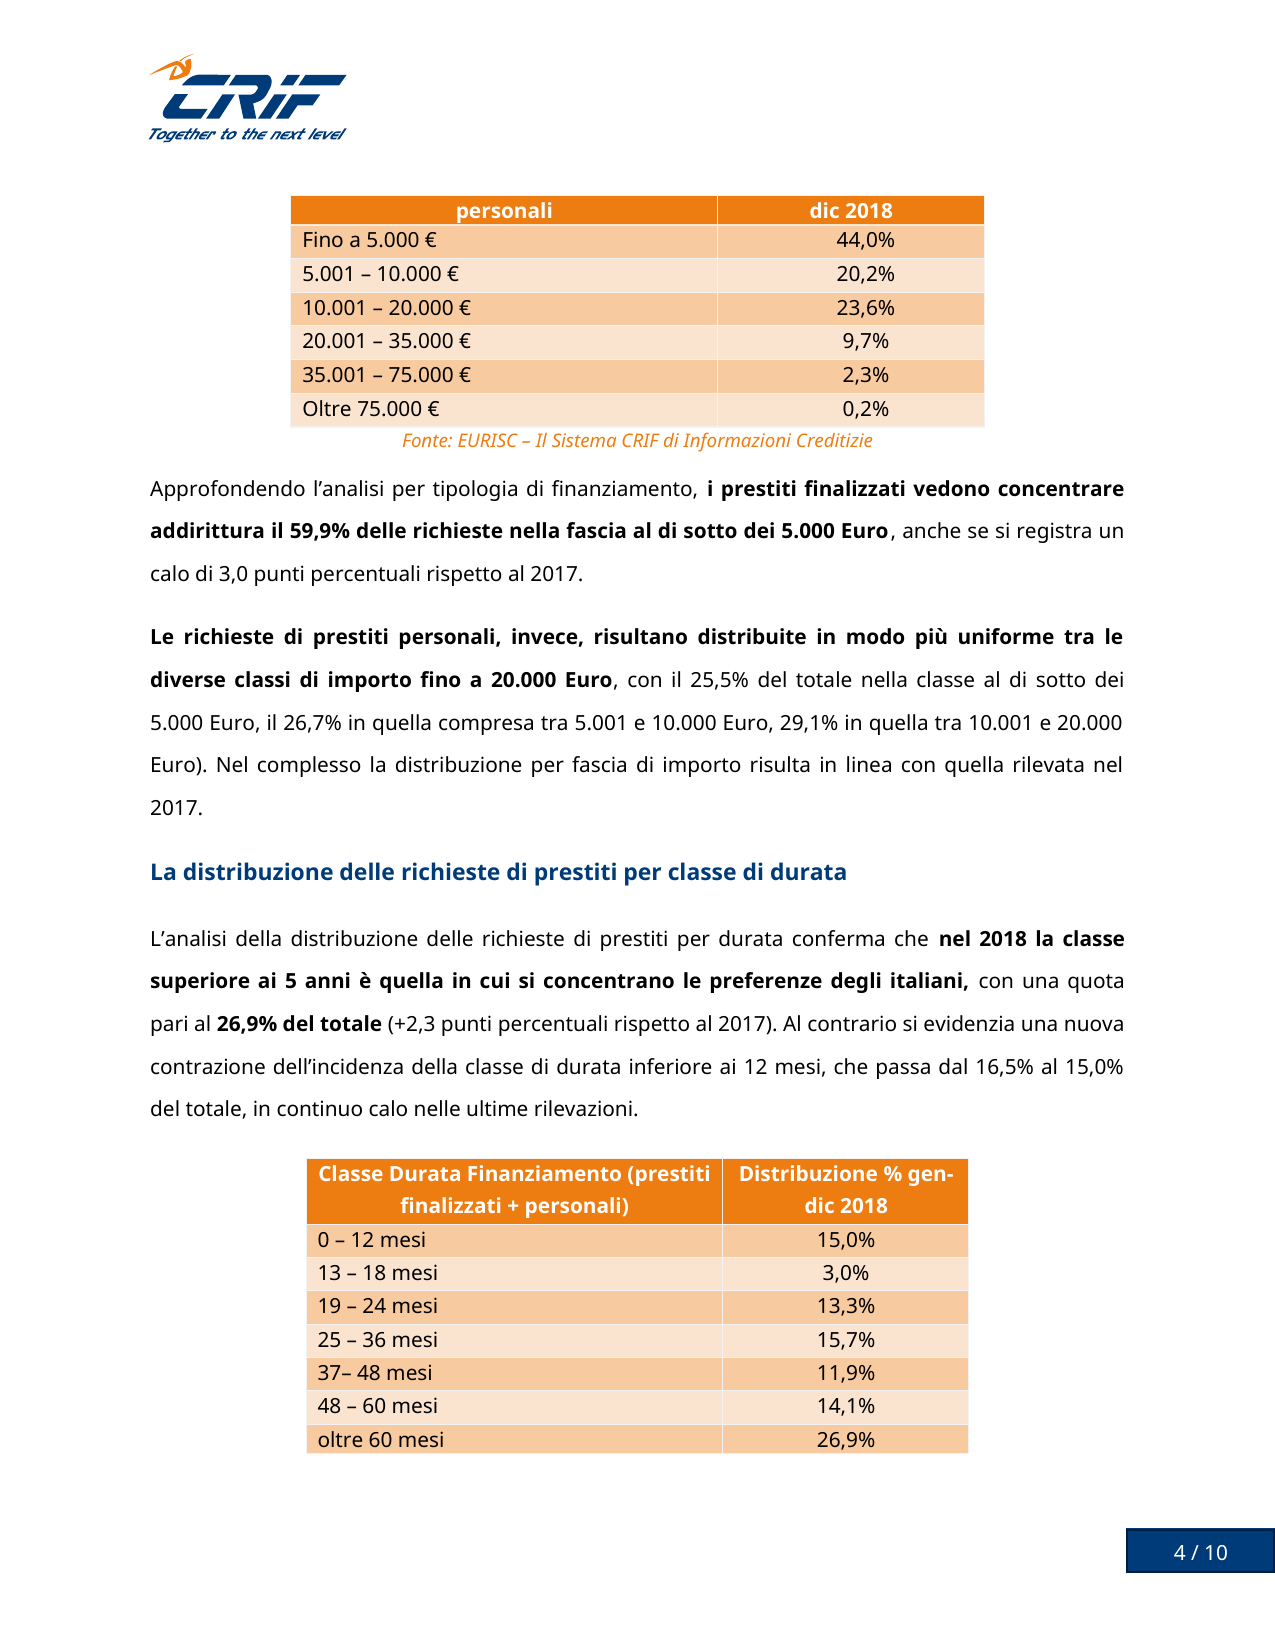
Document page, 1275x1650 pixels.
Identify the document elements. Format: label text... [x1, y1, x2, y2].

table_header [718, 196, 984, 224]
table_cell 11,9% [723, 1358, 968, 1390]
table_cell 35.001 – 75.000 € [291, 360, 717, 393]
table_cell Oltre 75.000 € [291, 394, 717, 426]
table_cell 19 – 24 mesi [307, 1291, 722, 1324]
table_cell 25 – 36 mesi [307, 1325, 722, 1357]
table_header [291, 196, 717, 224]
table_cell 13,3% [723, 1291, 968, 1324]
table_cell 10.001 – 20.000 € [291, 293, 717, 325]
table_cell oltre 60 mesi [307, 1425, 722, 1453]
table_cell 14,1% [723, 1391, 968, 1424]
text Approfondendo l’analisi per tipologia di finanziamento, i prestiti finalizzati vedono concentrare addirittura il 59,9% delle richieste nella fascia al di sotto dei 5.000 Euro, anche se si registra un calo di 3,0 punti percentuali rispetto al 2017. [150, 474, 1125, 587]
table_cell 37– 48 mesi [307, 1358, 722, 1390]
table_header Classe Durata Finanziamento (prestiti finalizzati + personali) [307, 1159, 722, 1224]
table_cell 3,0% [723, 1258, 968, 1290]
table_cell 0 – 12 mesi [307, 1225, 722, 1257]
text La distribuzione delle richieste di prestiti per classe di durata [150, 856, 1125, 887]
table_cell 48 – 60 mesi [307, 1391, 722, 1424]
table_cell 15,7% [723, 1325, 968, 1357]
text L’analisi della distribuzione delle richieste di prestiti per durata conferma che nel 2018 la classe superiore ai 5 anni è quella in cui si concentrano le preferenze degli italiani, con una quota pari al 26,9% del totale (+2,3 punti percentuali rispetto al 2017). Al contrario si evidenzia una nuova contrazione dell’incidenza della classe di durata inferiore ai 12 mesi, che passa dal 16,5% al 15,0% del totale, in continuo calo nelle ultime rilevazioni. [150, 924, 1125, 1123]
table_cell 20.001 – 35.000 € [291, 326, 717, 359]
text Le richieste di prestiti personali, invece, risultano distribuite in modo più uniforme tra le diverse classi di importo fino a 20.000 Euro, con il 25,5% del totale nella classe al di sotto dei 5.000 Euro, il 26,7% in quella compresa tra 5.001 e 10.000 Euro, 29,1% in quella tra 10.001 e 20.000 Euro). Nel complesso la distribuzione per fascia di importo risulta in linea con quella rilevata nel 2017. [150, 622, 1125, 821]
table_cell 13 – 18 mesi [307, 1258, 722, 1290]
table_cell 26,9% [723, 1425, 968, 1453]
table_header Distribuzione % gen- dic 2018 [723, 1159, 968, 1224]
table_cell 2,3% [718, 360, 984, 393]
table_cell 15,0% [723, 1225, 968, 1257]
table_cell 23,6% [718, 293, 984, 325]
table_cell 5.001 – 10.000 € [291, 259, 717, 292]
text Fonte: EURISC – Il Sistema CRIF di Informazioni Creditizie [150, 427, 1125, 453]
table_cell 9,7% [718, 326, 984, 359]
table_cell 20,2% [718, 259, 984, 292]
table_cell 44,0% [718, 226, 984, 258]
table_cell 0,2% [718, 394, 984, 426]
table_cell Fino a 5.000 € [291, 226, 717, 258]
